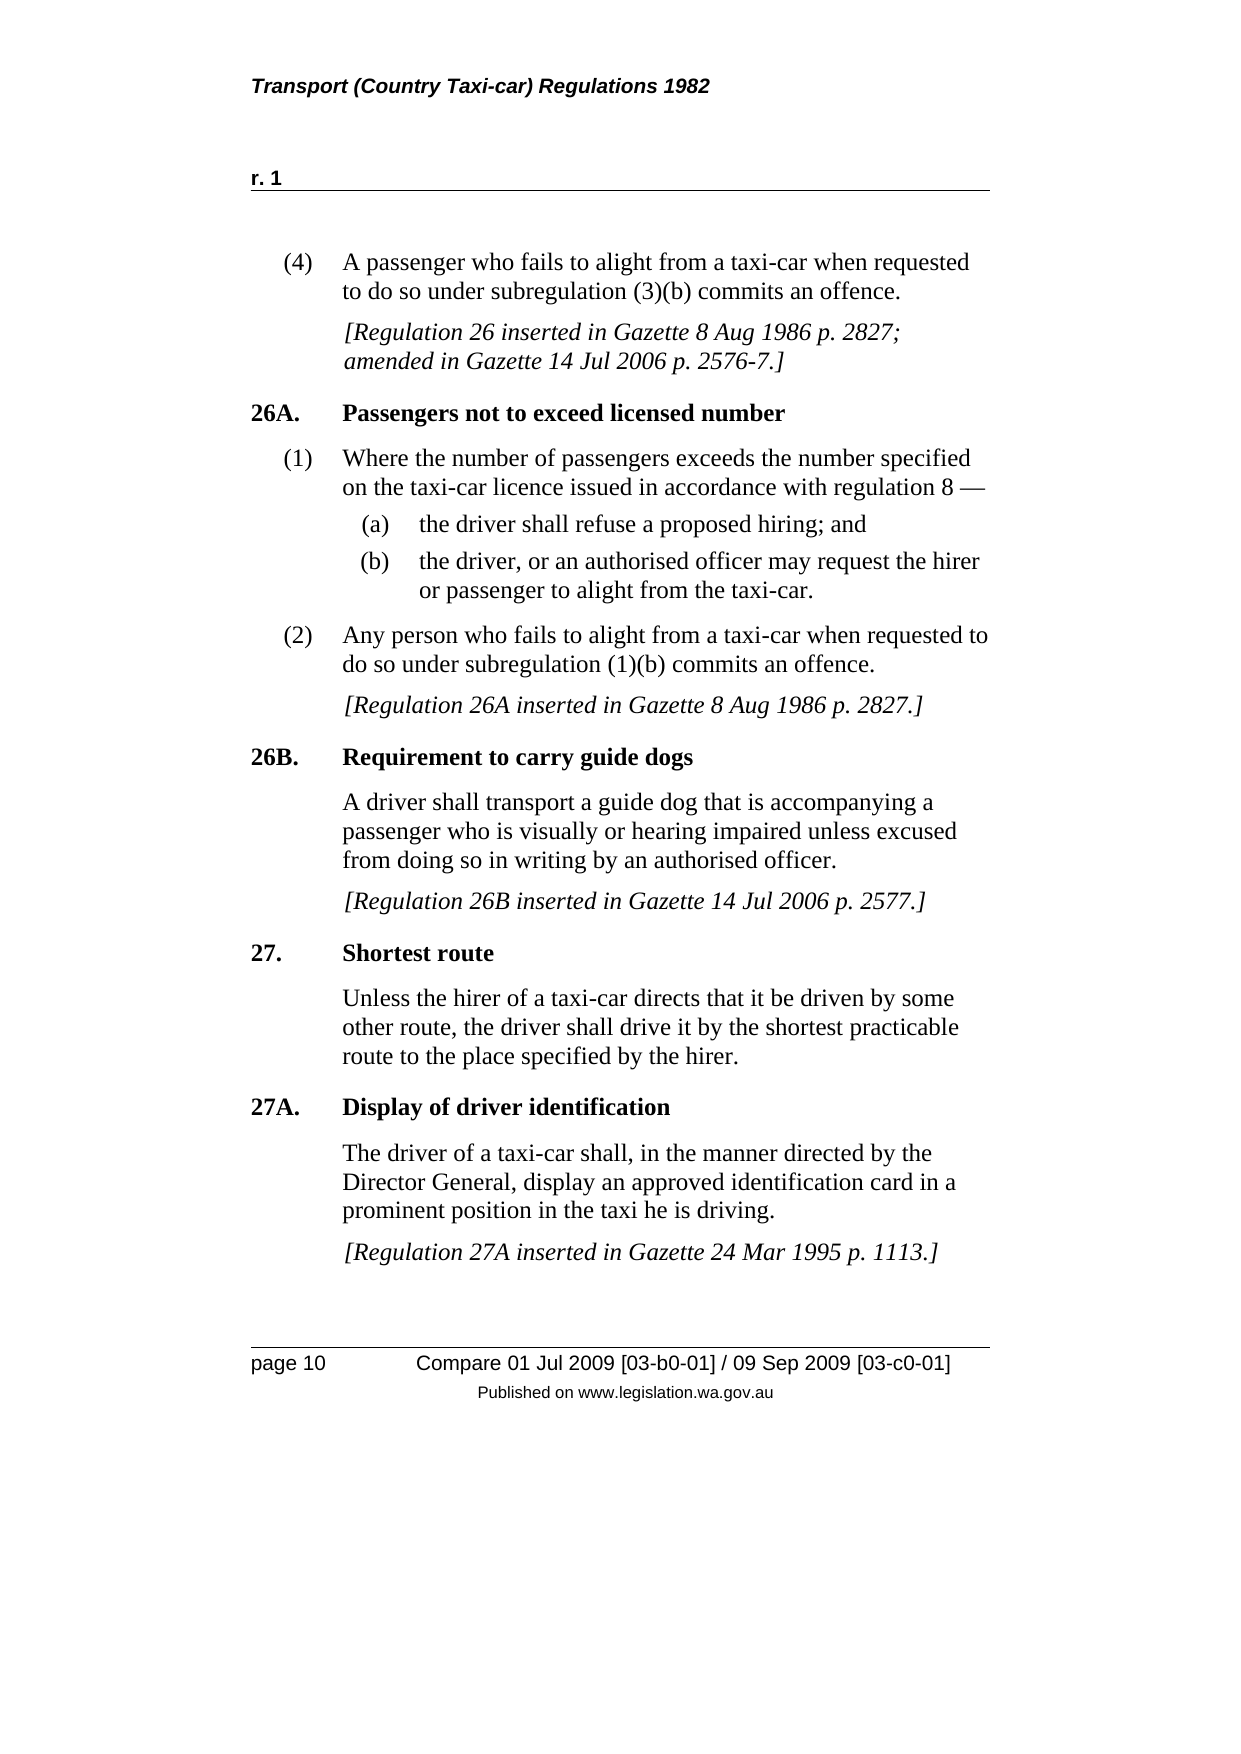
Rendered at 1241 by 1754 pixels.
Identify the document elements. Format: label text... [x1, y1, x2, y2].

text (2) Any person who fails to alight from a taxi-car when requested to do so under subregulation (1)(b) commits an offence. [251, 620, 990, 678]
subtitle 27A. Display of driver identification [251, 1092, 990, 1121]
subtitle 26A. Passengers not to exceed licensed number [251, 398, 990, 427]
text Unless the hirer of a taxi-car directs that it be driven by some other route, the driver shall drive it by the shortest practicable route to the place specified by the hirer. [251, 983, 990, 1069]
subtitle 26B. Requirement to carry guide dogs [251, 742, 990, 771]
text [Regulation 26 inserted in Gazette 8 Aug 1986 p. 2827; amended in Gazette 14 Jul 2006 p. 2576-7.] [251, 317, 990, 375]
text A driver shall transport a guide dog that is accompanying a passenger who is visually or hearing impaired unless excused from doing so in writing by an authorised officer. [251, 787, 990, 874]
text (1) Where the number of passengers exceeds the number specified on the taxi-car licence issued in accordance with regulation 8 — [251, 443, 990, 501]
text (a) the driver shall refuse a proposed hiring; and [251, 509, 990, 538]
text (b) the driver, or an authorised officer may request the hirer or passenger to alight from the taxi-car. [251, 546, 990, 604]
text [Regulation 27A inserted in Gazette 24 Mar 1995 p. 1113.] [251, 1237, 990, 1265]
text [Regulation 26A inserted in Gazette 8 Aug 1986 p. 2827.] [251, 690, 990, 719]
subtitle 27. Shortest route [251, 938, 990, 967]
text (4) A passenger who fails to alight from a taxi-car when requested to do so under subregulation (3)(b) commits an offence. [251, 247, 990, 305]
text [Regulation 26B inserted in Gazette 14 Jul 2006 p. 2577.] [251, 886, 990, 915]
text The driver of a taxi-car shall, in the manner directed by the Director General, display an approved identification card in a prominent position in the taxi he is driving. [251, 1138, 990, 1224]
